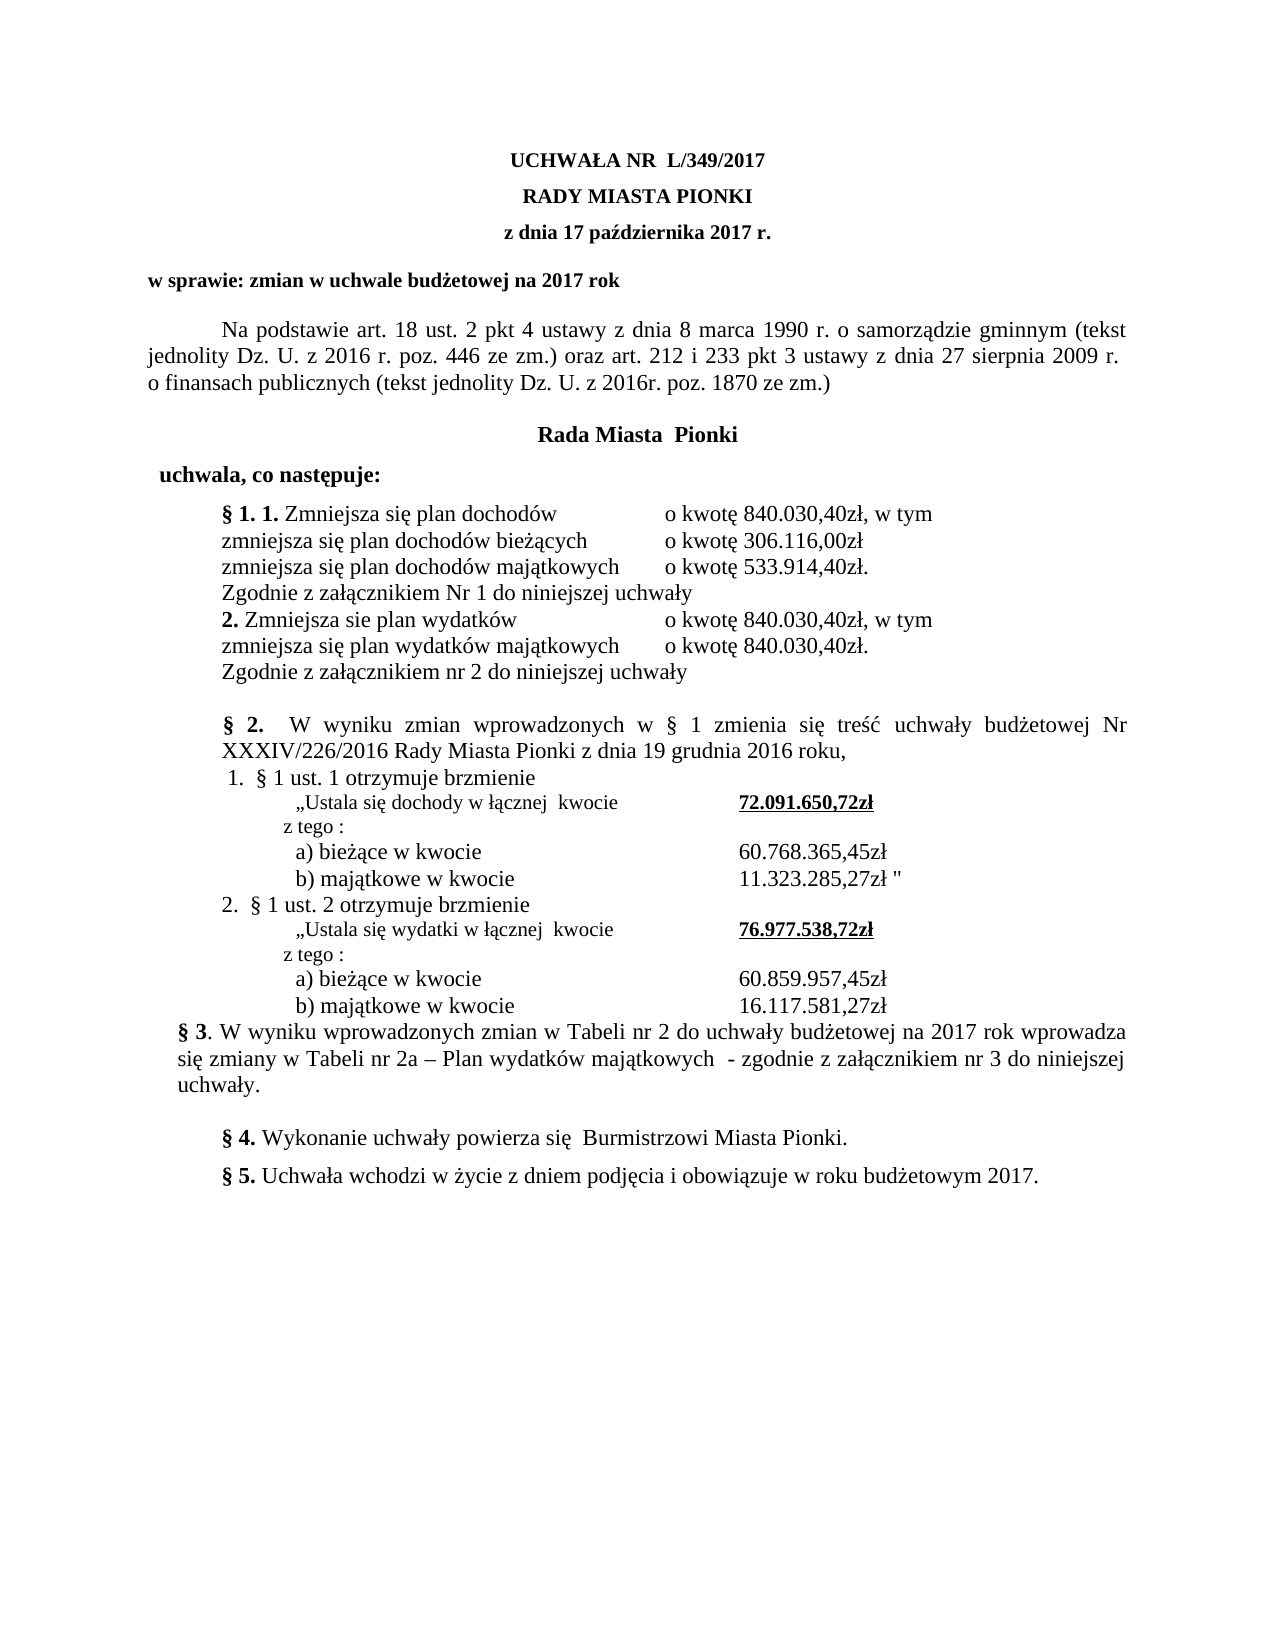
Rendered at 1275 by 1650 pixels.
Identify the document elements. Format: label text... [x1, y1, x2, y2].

text zmniejsza się plan dochodów bieżących o kwotę 306.116,00zł [221, 527, 1127, 553]
text w sprawie: zmian w uchwale budżetowej na 2017 rok [148, 268, 1127, 292]
text § 2. W wyniku zmian wprowadzonych w § 1 zmienia się treść uchwały budżetowej Nr XXXIV/226/2016 Rady Miasta Pionki z dnia 19 grudnia 2016 roku, [221, 711, 1127, 764]
text § 4. Wykonanie uchwały powierza się Burmistrzowi Miasta Pionki. [221, 1124, 1127, 1150]
text a) bieżące w kwocie 60.768.365,45zł [148, 838, 1127, 865]
text zmniejsza się plan wydatków majątkowych o kwotę 840.030,40zł. [221, 632, 1127, 658]
text 1. § 1 ust. 1 otrzymuje brzmienie [221, 764, 1127, 790]
text „Ustala się dochody w łącznej kwocie 72.091.650,72zł [221, 790, 1127, 814]
text Rada Miasta Pionki [148, 421, 1127, 448]
text Zgodnie z załącznikiem nr 2 do niniejszej uchwały [221, 658, 1127, 685]
text z tego : [148, 814, 1127, 838]
text uchwala, co następuje: [148, 461, 1127, 487]
text z dnia 17 października 2017 r. [148, 220, 1127, 244]
text § 1. 1. Zmniejsza się plan dochodów o kwotę 840.030,40zł, w tym [221, 500, 1127, 527]
text b) majątkowe w kwocie 11.323.285,27zł " [177, 865, 1127, 891]
text zmniejsza się plan dochodów majątkowych o kwotę 533.914,40zł. Zgodnie z załącznikiem Nr 1 do niniejszej uchwały 2. Zmniejsza sie plan wydatków o kwotę 840.030,40zł, w tym [221, 553, 1127, 632]
text z tego : [148, 941, 1127, 966]
text RADY MIASTA PIONKI [148, 184, 1127, 208]
text b) majątkowe w kwocie 16.117.581,27zł [177, 992, 1127, 1018]
text UCHWAŁA NR L/349/2017 [148, 148, 1127, 172]
text § 5. Uchwała wchodzi w życie z dniem podjęcia i obowiązuje w roku budżetowym 2017. [148, 1162, 1127, 1189]
text § 3. W wyniku wprowadzonych zmian w Tabeli nr 2 do uchwały budżetowej na 2017 rok wprowadza się zmiany w Tabeli nr 2a – Plan wydatków majątkowych - zgodnie z załącznikiem nr 3 do niniejszej uchwały. [177, 1018, 1127, 1097]
text 2. § 1 ust. 2 otrzymuje brzmienie [221, 891, 1127, 917]
text a) bieżące w kwocie 60.859.957,45zł [148, 966, 1127, 992]
text „Ustala się wydatki w łącznej kwocie 76.977.538,72zł [221, 917, 1127, 941]
text Na podstawie art. 18 ust. 2 pkt 4 ustawy z dnia 8 marca 1990 r. o samorządzie gminnym (tekst jednolity Dz. U. z 2016 r. poz. 446 ze zm.) oraz art. 212 i 233 pkt 3 ustawy z dnia 27 sierpnia 2009 r. o finansach publicznych (tekst jednolity Dz. U. z 2016r. poz. 1870 ze zm.) [148, 316, 1127, 395]
